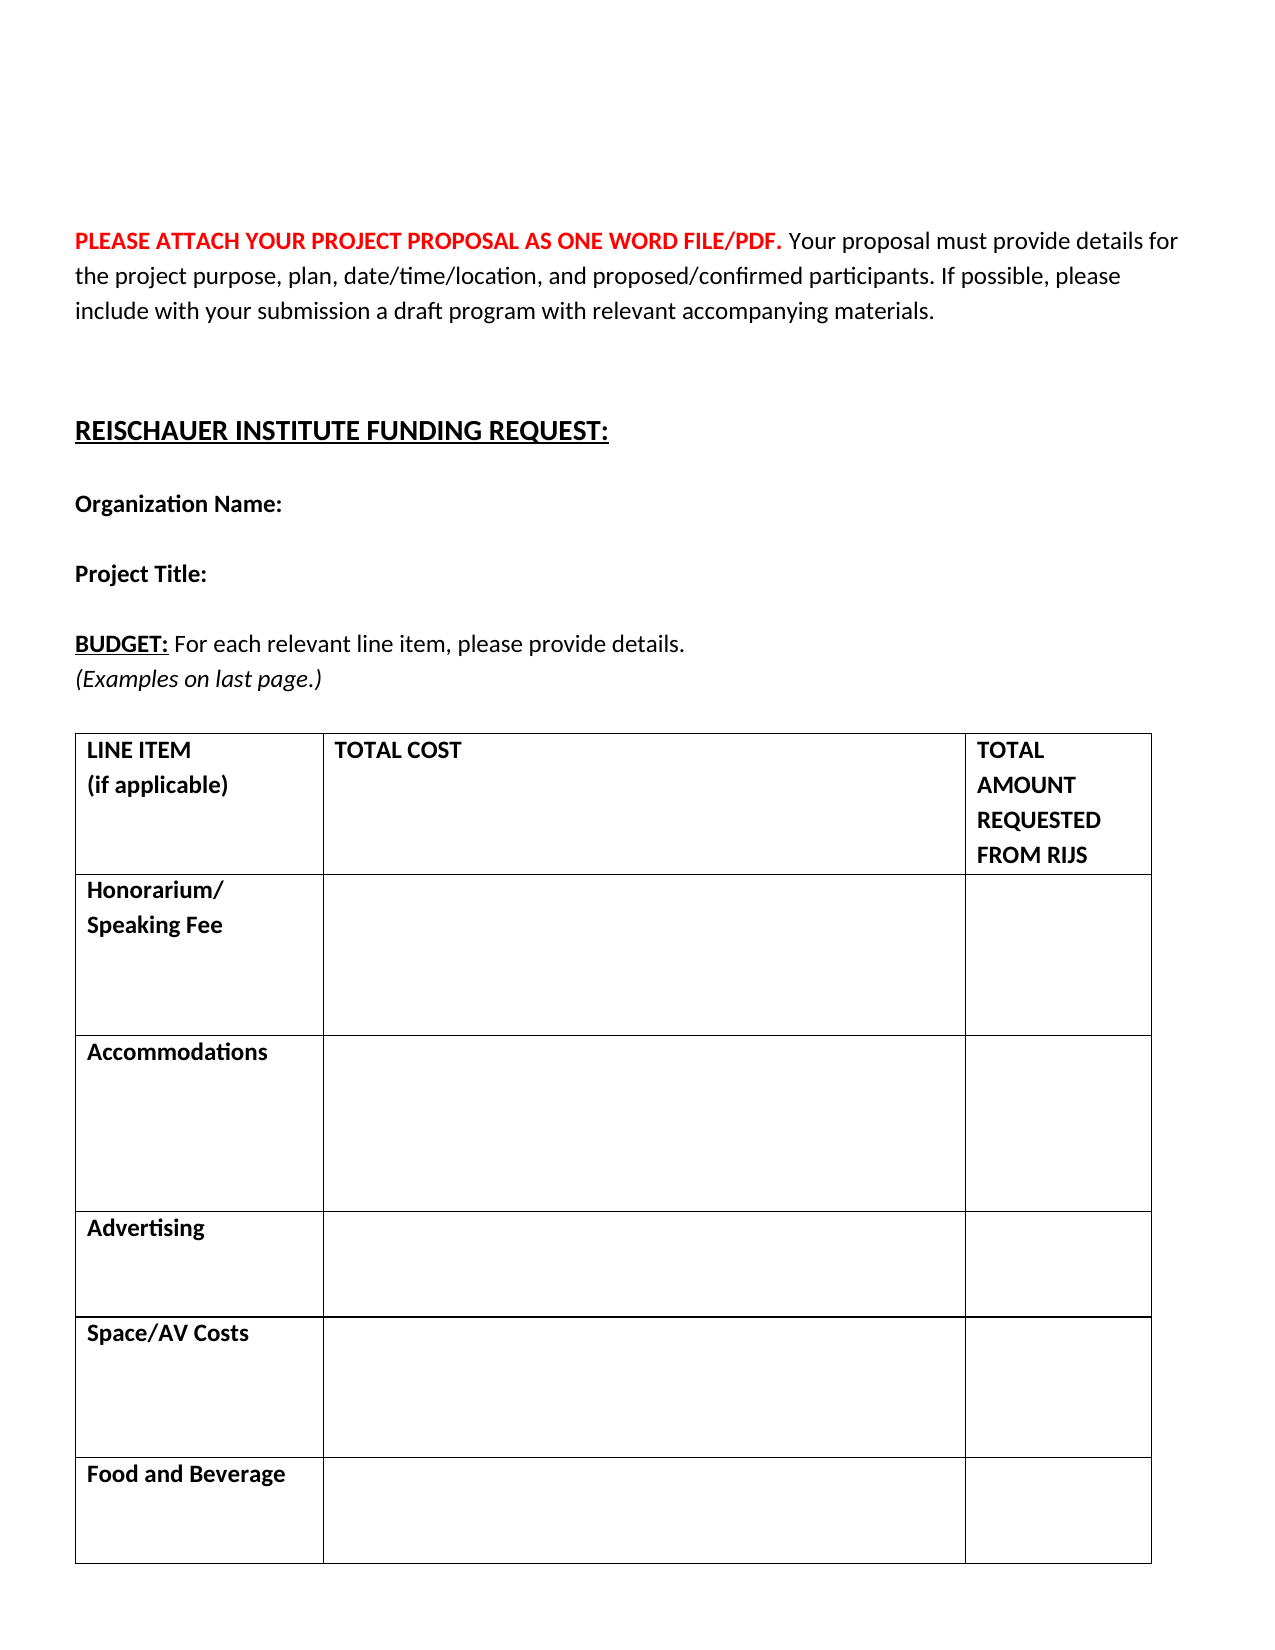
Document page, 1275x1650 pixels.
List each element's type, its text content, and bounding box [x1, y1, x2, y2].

table_cell [966, 1318, 1151, 1457]
table_header LINE ITEM (if applicable) [76, 734, 323, 874]
table_header TOTAL COST [324, 734, 965, 874]
table_cell [966, 1036, 1151, 1211]
table_cell [324, 1212, 965, 1316]
text PLEASE ATTACH YOUR PROJECT PROPOSAL AS ONE WORD FILE/PDF. Your proposal must provide details for the project purpose, plan, date/time/location, and proposed/confirmed participants. If possible, please include with your submission a draft program with relevant accompanying materials. [75, 225, 1200, 326]
text BUDGET: For each relevant line item, please provide details. [75, 628, 1200, 658]
text Project Title: [75, 558, 1200, 588]
table_cell Accommodations [76, 1036, 323, 1211]
table_cell Space/AV Costs [76, 1318, 323, 1457]
table_cell [966, 1212, 1151, 1316]
table_cell [324, 1318, 965, 1457]
table_cell Food and Beverage [76, 1458, 323, 1563]
text REISCHAUER INSTITUTE FUNDING REQUEST: [75, 412, 1200, 447]
table_cell [324, 1458, 965, 1563]
table_cell Honorarium/ Speaking Fee [76, 875, 323, 1035]
table_header TOTAL AMOUNT REQUESTED FROM RIJS [966, 734, 1151, 874]
table_cell [966, 875, 1151, 1035]
table_cell [324, 1036, 965, 1211]
text (Examples on last page.) [75, 663, 1200, 693]
table_cell [324, 875, 965, 1035]
table_cell [966, 1458, 1151, 1563]
text Organization Name: [75, 488, 1200, 518]
table_cell Advertising [76, 1212, 323, 1316]
